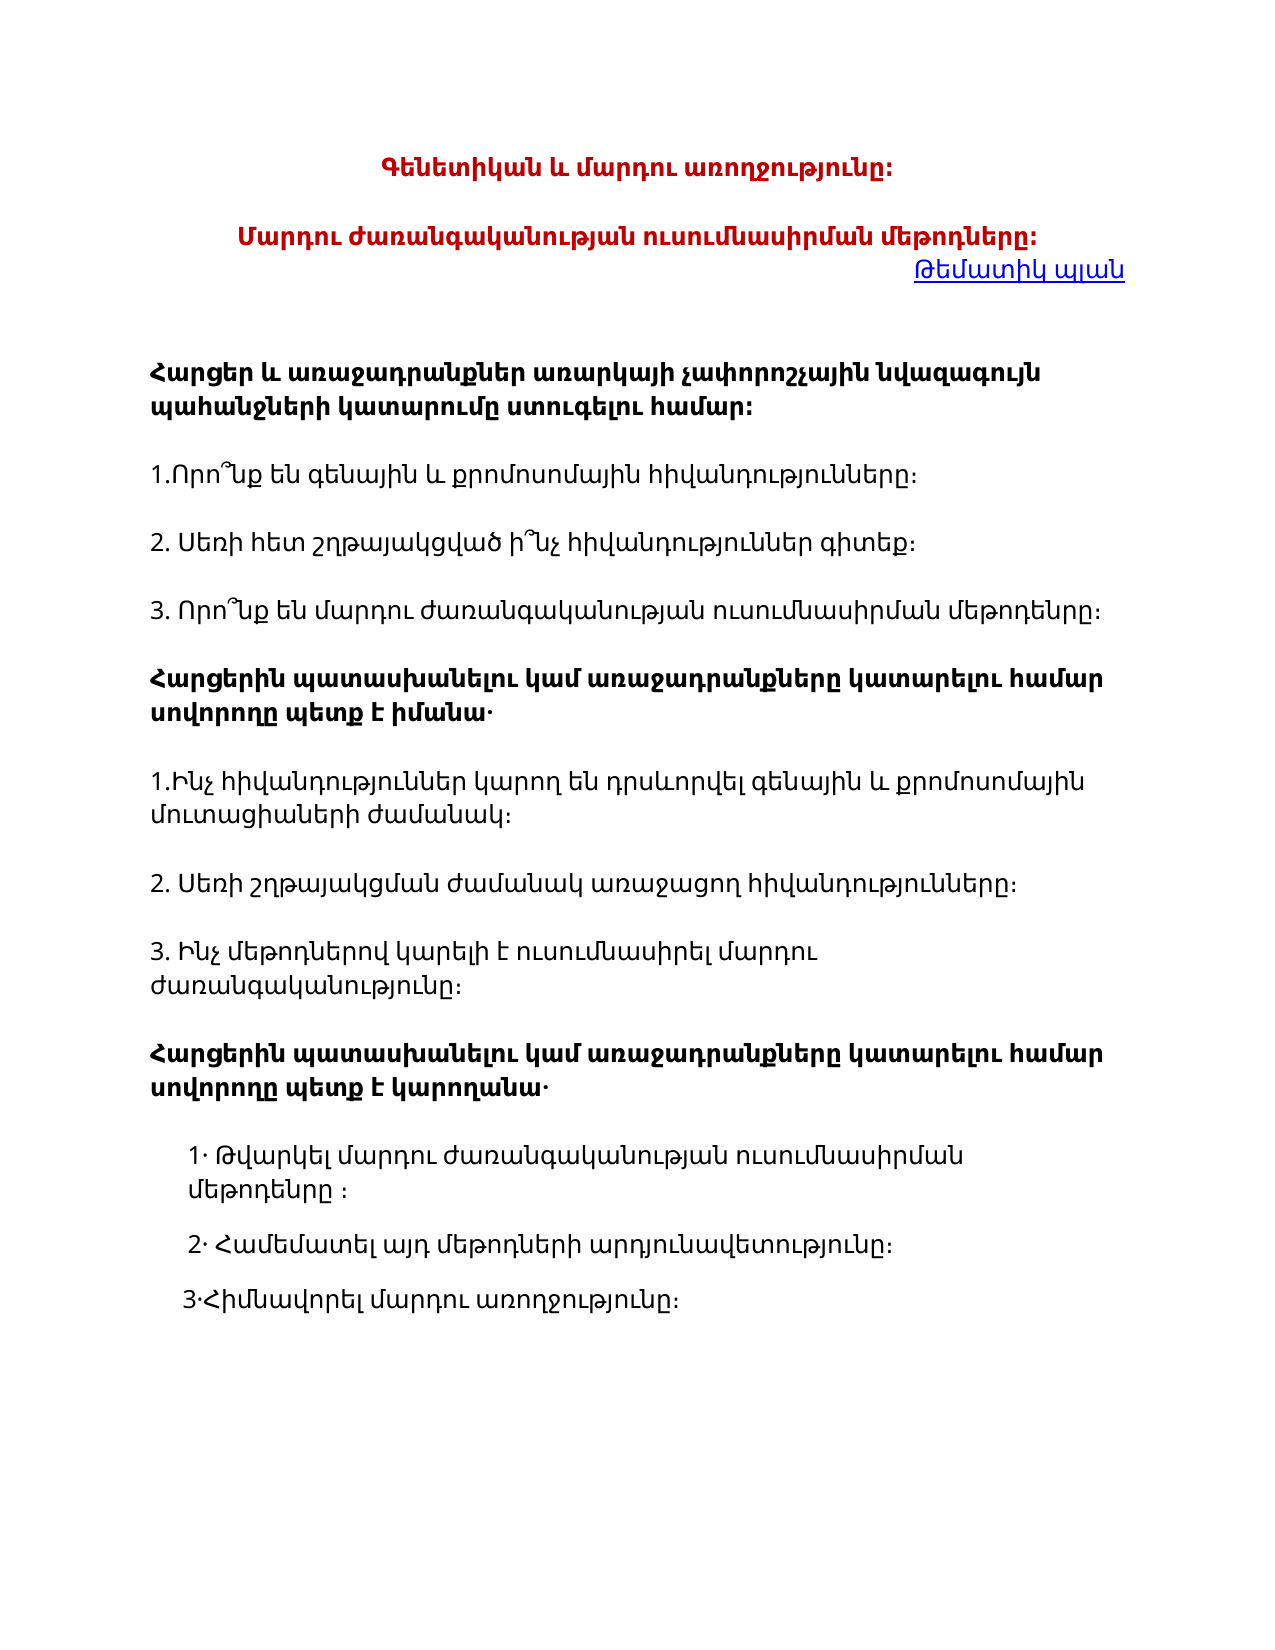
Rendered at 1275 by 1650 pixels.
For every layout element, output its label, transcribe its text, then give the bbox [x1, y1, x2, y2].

text Թեմատիկ պլան [150, 252, 1125, 286]
text 1․ Թվարկել մարդու ժառանգականության ուսումնասիրման մեթոդենրը ։ [187, 1138, 1125, 1206]
text 3․Հիմնավորել մարդու առողջությունը։ [150, 1282, 1125, 1316]
text 2․ Համեմատել այդ մեթոդների արդյունավետությունը։ [187, 1227, 1125, 1261]
text Հարցերին պատասխանելու կամ առաջադրանքները կատարելու համար սովորողը պետք է իմանա․ [150, 661, 1125, 729]
text Գենետիկան և մարդու առողջությունը։ [150, 150, 1125, 184]
text Մարդու ժառանգականության ուսումնասիրման մեթոդները։ [150, 218, 1125, 252]
text Հարցերին պատասխանելու կամ առաջադրանքները կատարելու համար սովորողը պետք է կարողանա․ [150, 1036, 1125, 1104]
text 1.Որո՞նք են գենային և քրոմոսոմային հիվանդությունները։ [150, 457, 1125, 491]
text 2. Սեռի շղթայակցման ժամանակ առաջացող հիվանդությունները։ [150, 865, 1125, 899]
text 3. Ինչ մեթոդներով կարելի է ուսումնասիրել մարդու ժառանգականությունը։ [150, 933, 1125, 1002]
text 2. Սեռի հետ շղթայակցված ի՞նչ հիվանդություններ գիտեք։ [150, 525, 1125, 559]
text 3. Որո՞նք են մարդու ժառանգականության ուսումնասիրման մեթոդենրը։ [150, 593, 1125, 627]
text 1.Ինչ հիվանդություններ կարող են դրսևորվել գենային և քրոմոսոմային մուտացիաների ժամանակ։ [150, 763, 1125, 831]
text Հարցեր և առաջադրանքներ առարկայի չափորոշչային նվազագույն պահանջների կատարումը ստուգելու համար։ [150, 354, 1125, 422]
